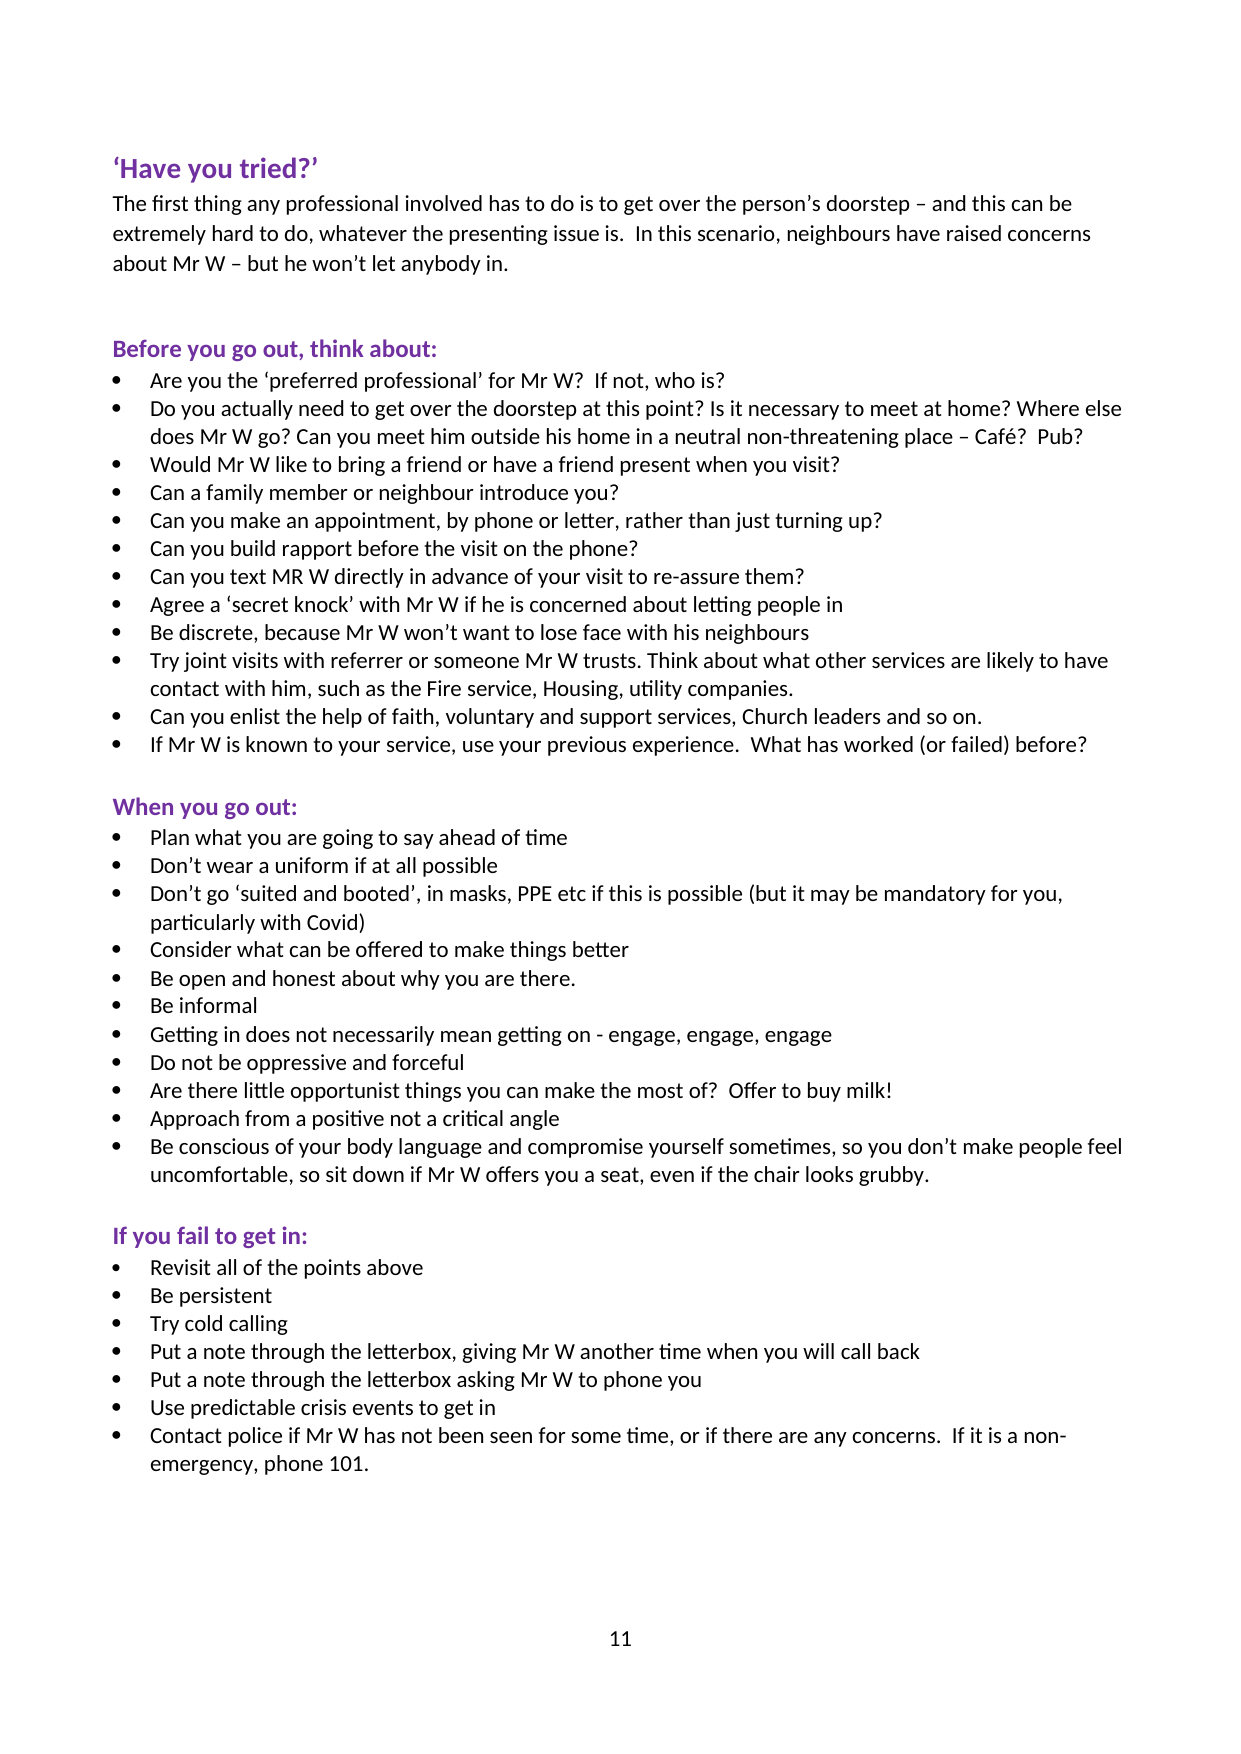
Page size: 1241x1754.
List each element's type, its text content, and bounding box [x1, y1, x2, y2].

list Try joint visits with referrer or someone Mr W trusts. Think about what other services are likely to have contact with him, such as the Fire service, Housing, utility companies. [112, 646, 1128, 702]
list Be conscious of your body language and compromise yourself sometimes, so you don’t make people feel uncomfortable, so sit down if Mr W offers you a seat, even if the chair looks grubby. [112, 1132, 1128, 1188]
list Getting in does not necessarily mean getting on - engage, engage, engage [112, 1020, 1128, 1048]
list Plan what you are going to say ahead of time [112, 823, 1128, 852]
list Be open and honest about why you are there. [112, 964, 1128, 992]
subtitle If you fail to get in: [112, 1220, 1128, 1251]
list Approach from a positive not a critical angle [112, 1104, 1128, 1132]
list Are you the ‘preferred professional’ for Mr W? If not, who is? [112, 366, 1128, 394]
list Are there little opportunist things you can make the most of? Offer to buy milk! [112, 1076, 1128, 1104]
list Put a note through the letterbox asking Mr W to phone you [112, 1365, 1128, 1393]
list Can a family member or neighbour introduce you? [112, 478, 1128, 506]
list Revisit all of the points above [112, 1253, 1128, 1281]
list If Mr W is known to your service, use your previous experience. What has worked (or failed) before? [112, 730, 1128, 758]
list Use predictable crisis events to get in [112, 1393, 1128, 1421]
list Put a note through the letterbox, giving Mr W another time when you will call back [112, 1337, 1128, 1365]
list Can you make an appointment, by phone or letter, rather than just turning up? [112, 506, 1128, 534]
list Would Mr W like to bring a friend or have a friend present when you visit? [112, 450, 1128, 478]
list Can you enlist the help of faith, voluntary and support services, Church leaders and so on. [112, 702, 1128, 730]
list Be informal [112, 992, 1128, 1020]
subtitle Before you go out, think about: [112, 333, 1128, 364]
subtitle ‘Have you tried?’ [112, 150, 1128, 186]
list Do you actually need to get over the doorstep at this point? Is it necessary to meet at home? Where else does Mr W go? Can you meet him outside his home in a neutral non-threatening place – Café? Pub? [112, 394, 1128, 450]
list Can you text MR W directly in advance of your visit to re-assure them? [112, 562, 1128, 590]
list Contact police if Mr W has not been seen for some time, or if there are any concerns. If it is a non-emergency, phone 101. [112, 1421, 1128, 1477]
subtitle When you go out: [112, 791, 1128, 821]
list Agree a ‘secret knock’ with Mr W if he is concerned about letting people in [112, 590, 1128, 618]
list Can you build rapport before the visit on the phone? [112, 534, 1128, 562]
list Don’t go ‘suited and booted’, in masks, PPE etc if this is possible (but it may be mandatory for you, particularly with Covid) [112, 879, 1128, 936]
list Try cold calling [112, 1309, 1128, 1337]
text The first thing any professional involved has to do is to get over the person’s doorstep – and this can be extremely hard to do, whatever the presenting issue is. In this scenario, neighbours have raised concerns about Mr W – but he won’t let anybody in. [112, 189, 1128, 277]
list Don’t wear a uniform if at all possible [112, 852, 1128, 879]
list Consider what can be offered to make things better [112, 936, 1128, 964]
list Do not be oppressive and forceful [112, 1048, 1128, 1076]
list Be persistent [112, 1281, 1128, 1309]
list Be discrete, because Mr W won’t want to lose face with his neighbours [112, 618, 1128, 646]
